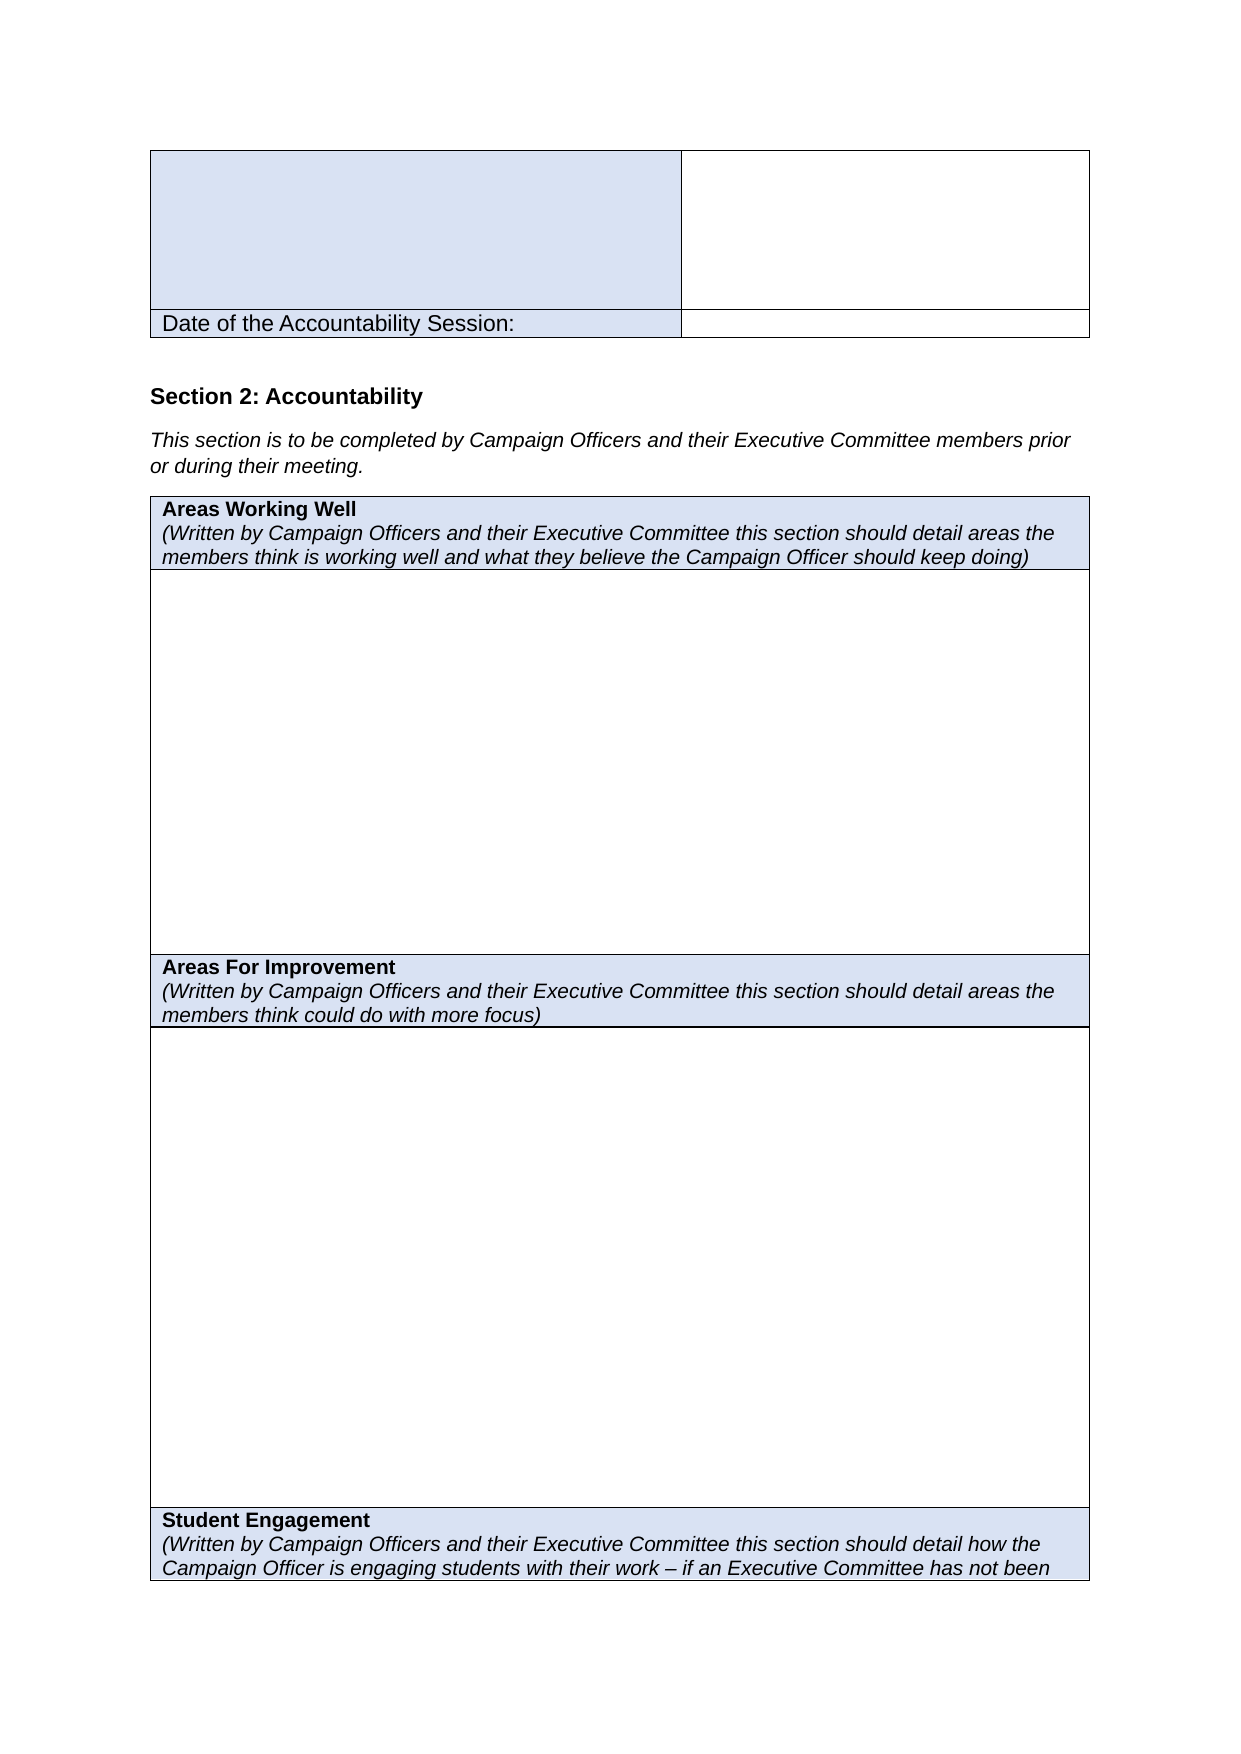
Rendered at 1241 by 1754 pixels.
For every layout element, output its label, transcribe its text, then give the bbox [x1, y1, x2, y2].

table_header [682, 151, 1089, 309]
table_header Areas Working Well (Written by Campaign Officers and their Executive Committee this section should detail areas the members think is working well and what they believe the Campaign Officer should keep doing) [151, 497, 1089, 569]
table_cell Date of the Accountability Session: [151, 310, 681, 337]
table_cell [151, 1508, 1089, 1579]
text Section 2: Accountability [150, 383, 1090, 409]
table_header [151, 151, 681, 309]
table_cell [151, 1028, 1089, 1507]
table_cell [151, 570, 1089, 953]
text This section is to be completed by Campaign Officers and their Executive Committee members prior or during their meeting. [150, 428, 1090, 478]
table_cell [682, 310, 1089, 337]
table_cell Areas For Improvement (Written by Campaign Officers and their Executive Committee this section should detail areas the members think could do with more focus) [151, 955, 1089, 1026]
